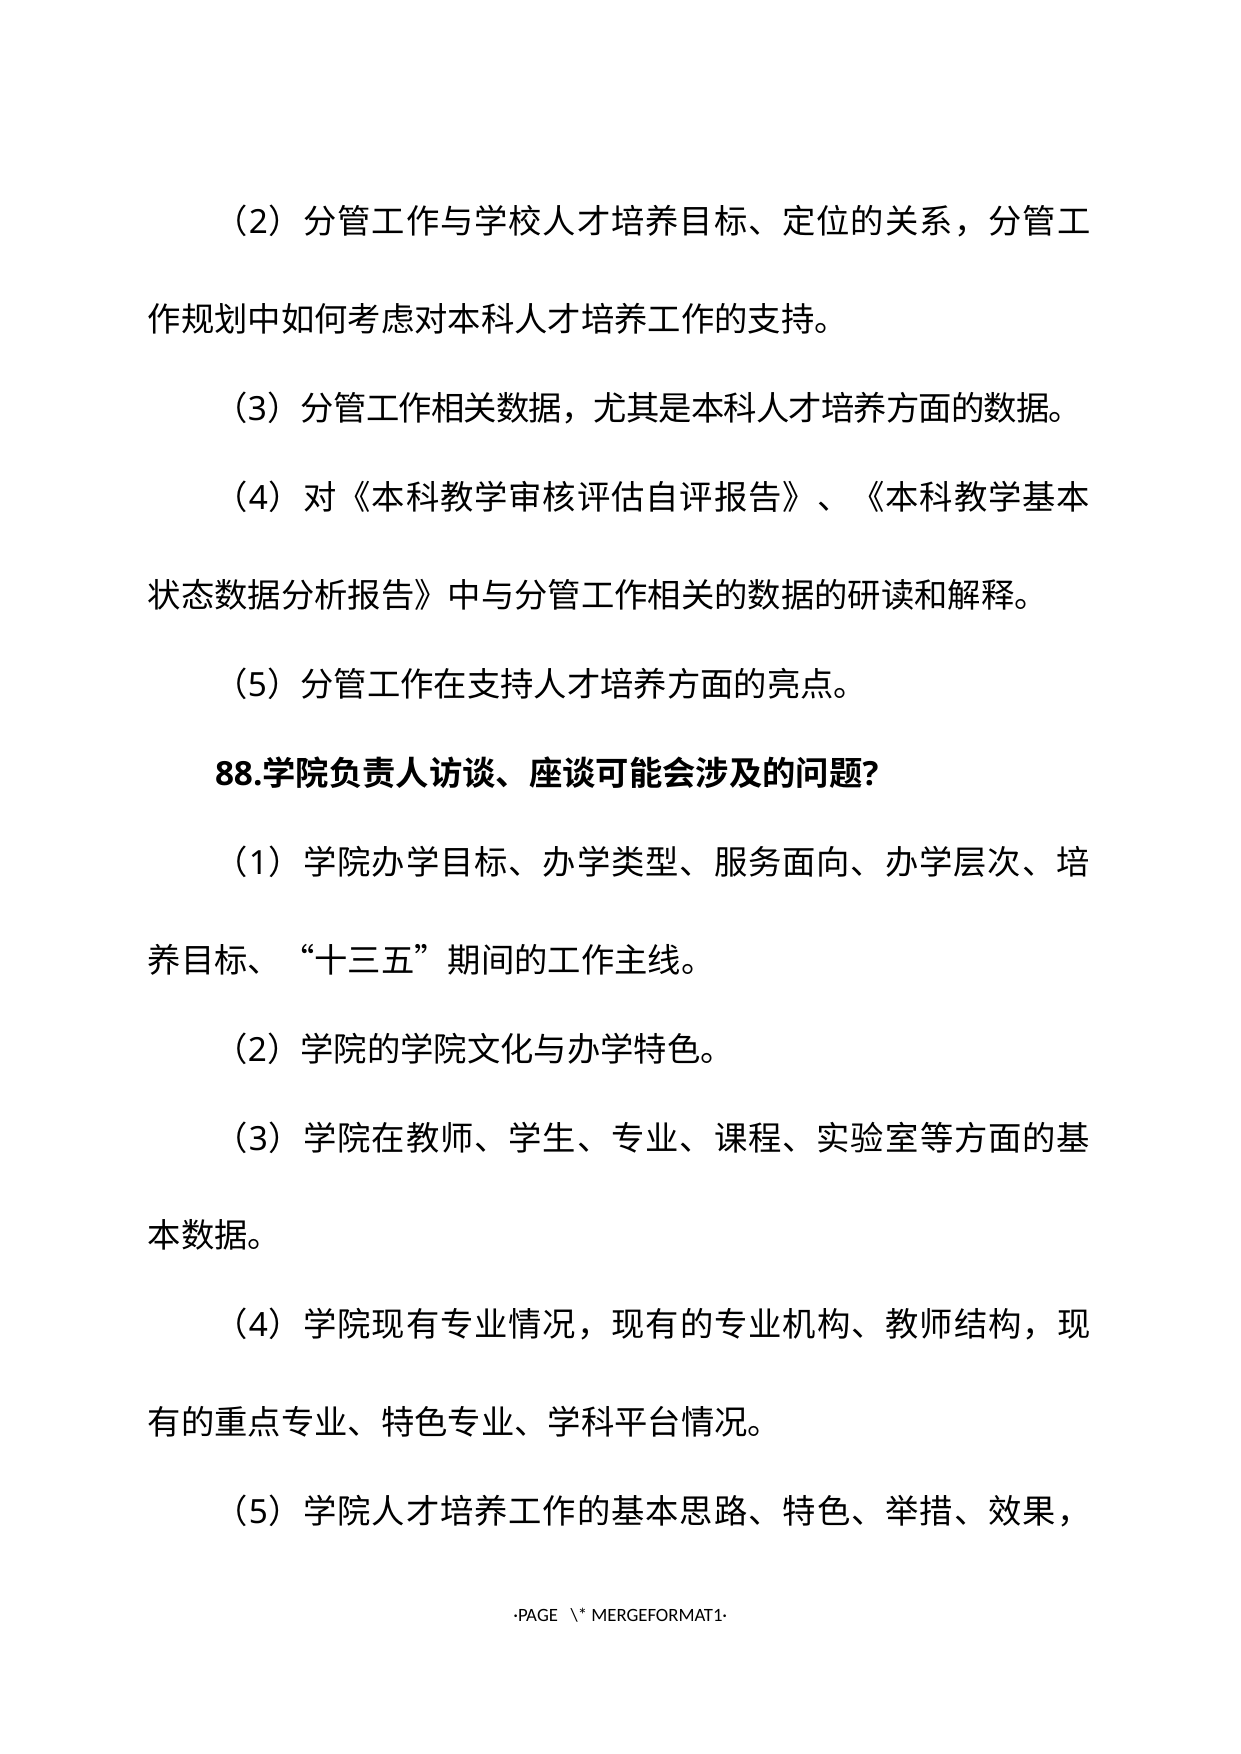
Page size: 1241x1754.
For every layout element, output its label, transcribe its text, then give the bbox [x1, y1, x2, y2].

text （3）学院在教师、学生、专业、课程、实验室等方面的基本数据。 [148, 1103, 1092, 1266]
text （5）分管工作在支持人才培养方面的亮点。 [148, 649, 1092, 714]
text （4）学院现有专业情况，现有的专业机构、教师结构，现有的重点专业、特色专业、学科平台情况。 [148, 1290, 1092, 1452]
subtitle 88.学院负责人访谈、座谈可能会涉及的问题? [148, 738, 1092, 803]
text （3）分管工作相关数据，尤其是本科人才培养方面的数据。 [148, 373, 1092, 438]
text （1）学院办学目标、办学类型、服务面向、办学层次、培养目标、“十三五”期间的工作主线。 [148, 827, 1092, 990]
text （4）对《本科教学审核评估自评报告》、《本科教学基本状态数据分析报告》中与分管工作相关的数据的研读和解释。 [148, 463, 1092, 625]
text （2）学院的学院文化与办学特色。 [148, 1014, 1092, 1079]
text （2）分管工作与学校人才培养目标、定位的关系，分管工作规划中如何考虑对本科人才培养工作的支持。 [148, 187, 1092, 349]
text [148, 1476, 1092, 1541]
